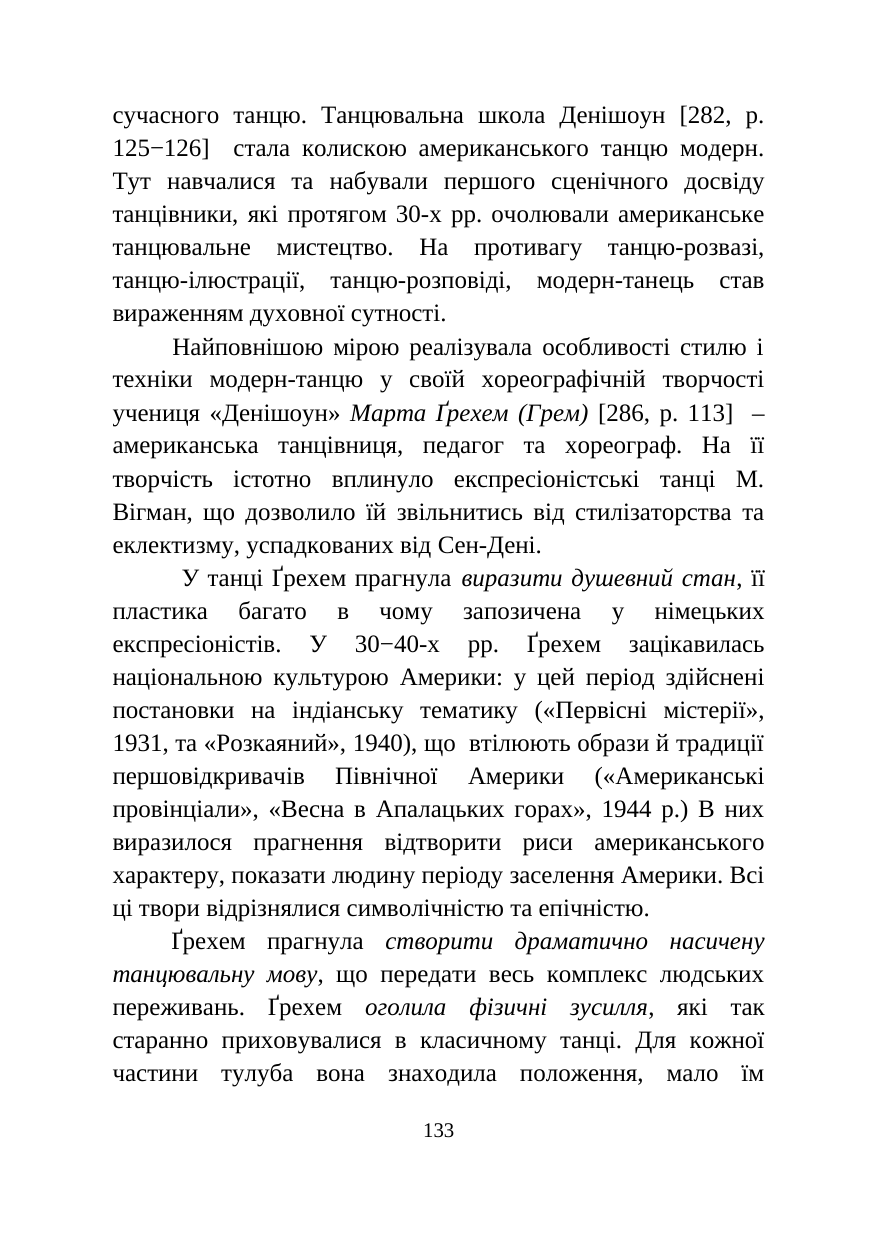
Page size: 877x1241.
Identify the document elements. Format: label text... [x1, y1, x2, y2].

text Найповнішою мірою реалізувала особливості стилю і техніки модерн-танцю у своїй хореографічній творчості учениця «Денішоун» Марта Ґрехем (Грем) [286, р. 113] – американська танцівниця, педагог та хореограф. На її творчість істотно вплинуло експресіоністські танці М. Вігман, що дозволило їй звільнитись від стилізаторства та еклектизму, успадкованих від Сен-Дені. [112, 332, 765, 558]
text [112, 100, 765, 327]
text У танці Ґрехем прагнула виразити душевний стан, її пластика багато в чому запозичена у німецьких експресіоністів. У 30−40-х рр. Ґрехем зацікавилась національною культурою Америки: у цей період здійснені постановки на індіанську тематику («Первісні містерії», 1931, та «Розкаяний», 1940), що втілюють образи й традиції першовідкривачів Північної Америки («Американські провінціали», «Весна в Апалацьких горах», 1944 р.) В них виразилося прагнення відтворити риси американського характеру, показати людину періоду заселення Америки. Всі ці твори відрізнялися символічністю та епічністю. [112, 563, 765, 922]
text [112, 926, 765, 1087]
